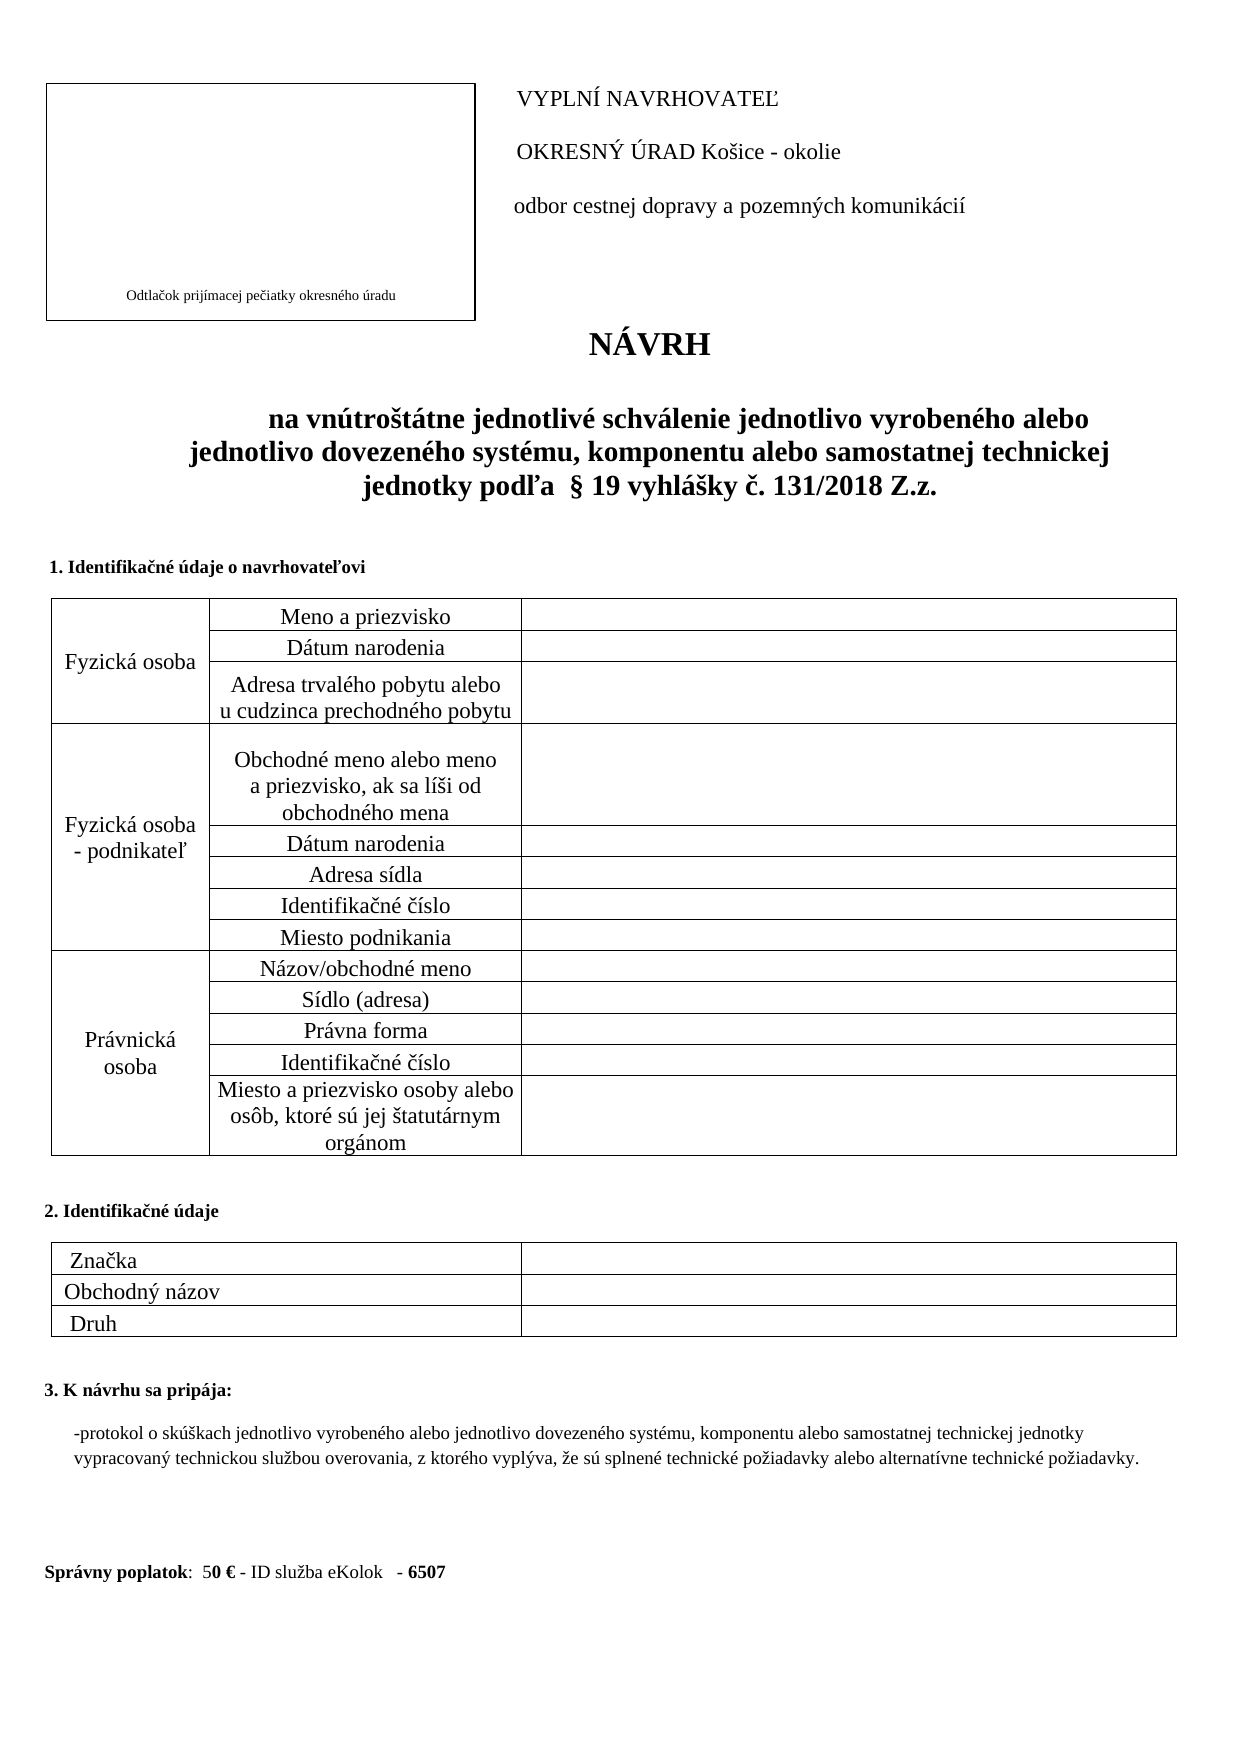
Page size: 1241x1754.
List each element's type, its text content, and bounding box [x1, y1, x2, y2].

table_cell [522, 1275, 1176, 1305]
text 3. K návrhu sa pripája: [44, 1379, 1152, 1401]
text OKRESNÝ ÚRAD Košice - okolie [148, 138, 1152, 164]
table_header [522, 1243, 1176, 1273]
table_header Fyzická osoba [52, 599, 209, 723]
table_cell [522, 1306, 1176, 1336]
table_header Značka [52, 1243, 521, 1273]
text 1. Identifikačné údaje o navrhovateľovi [44, 556, 1152, 577]
table_cell Právnická osoba [52, 951, 209, 1155]
table_cell [522, 826, 1176, 856]
table_cell [522, 889, 1176, 919]
table_cell Obchodné meno alebo meno a priezvisko, ak sa líši od obchodného mena [210, 724, 521, 825]
table_cell [522, 1076, 1176, 1155]
table_cell Identifikačné číslo [210, 889, 521, 919]
table_cell Názov/obchodné meno [210, 951, 521, 981]
text odbor cestnej dopravy a pozemných komunikácií [148, 192, 1152, 219]
text -protokol o skúškach jednotlivo vyrobeného alebo jednotlivo dovezeného systému, komponentu alebo samostatnej technickej jednotky vypracovaný technickou službou overovania, z ktorého vyplýva, že sú splnené technické požiadavky alebo alternatívne technické požiadavky. [74, 1422, 1152, 1468]
table_cell Fyzická osoba - podnikateľ [52, 724, 209, 950]
table_cell [522, 857, 1176, 887]
table_cell Miesto a priezvisko osoby alebo osôb, ktoré sú jej štatutárnym orgánom [210, 1076, 521, 1155]
table_cell Druh [52, 1306, 521, 1336]
table_cell [522, 920, 1176, 950]
table_cell [522, 982, 1176, 1012]
table_cell Adresa sídla [210, 857, 521, 887]
table_cell [522, 724, 1176, 825]
text VYPLNÍ NAVRHOVATEĽ [148, 85, 1152, 112]
table_cell Sídlo (adresa) [210, 982, 521, 1012]
table_cell [522, 631, 1176, 661]
table_cell Obchodný názov [52, 1275, 521, 1305]
text Správny poplatok: 50 € - ID služba eKolok - 6507 [44, 1561, 1152, 1582]
table_cell Miesto podnikania [210, 920, 521, 950]
table_cell Dátum narodenia [210, 631, 521, 661]
table_cell [522, 1045, 1176, 1075]
table_cell [522, 1014, 1176, 1044]
table_cell Dátum narodenia [210, 826, 521, 856]
text 2. Identifikačné údaje [44, 1200, 1152, 1221]
table_header [522, 599, 1176, 629]
table_cell Právna forma [210, 1014, 521, 1044]
table_cell Identifikačné číslo [210, 1045, 521, 1075]
table_header Meno a priezvisko [210, 599, 521, 629]
table_cell [522, 662, 1176, 723]
text NÁVRH [148, 324, 1152, 363]
table_cell [522, 951, 1176, 981]
text na vnútroštátne jednotlivé schválenie jednotlivo vyrobeného alebo jednotlivo dovezeného systému, komponentu alebo samostatnej technickej jednotky podľa § 19 vyhlášky č. 131/2018 Z.z. [148, 401, 1152, 502]
table_cell Adresa trvalého pobytu alebo u cudzinca prechodného pobytu [210, 662, 521, 723]
